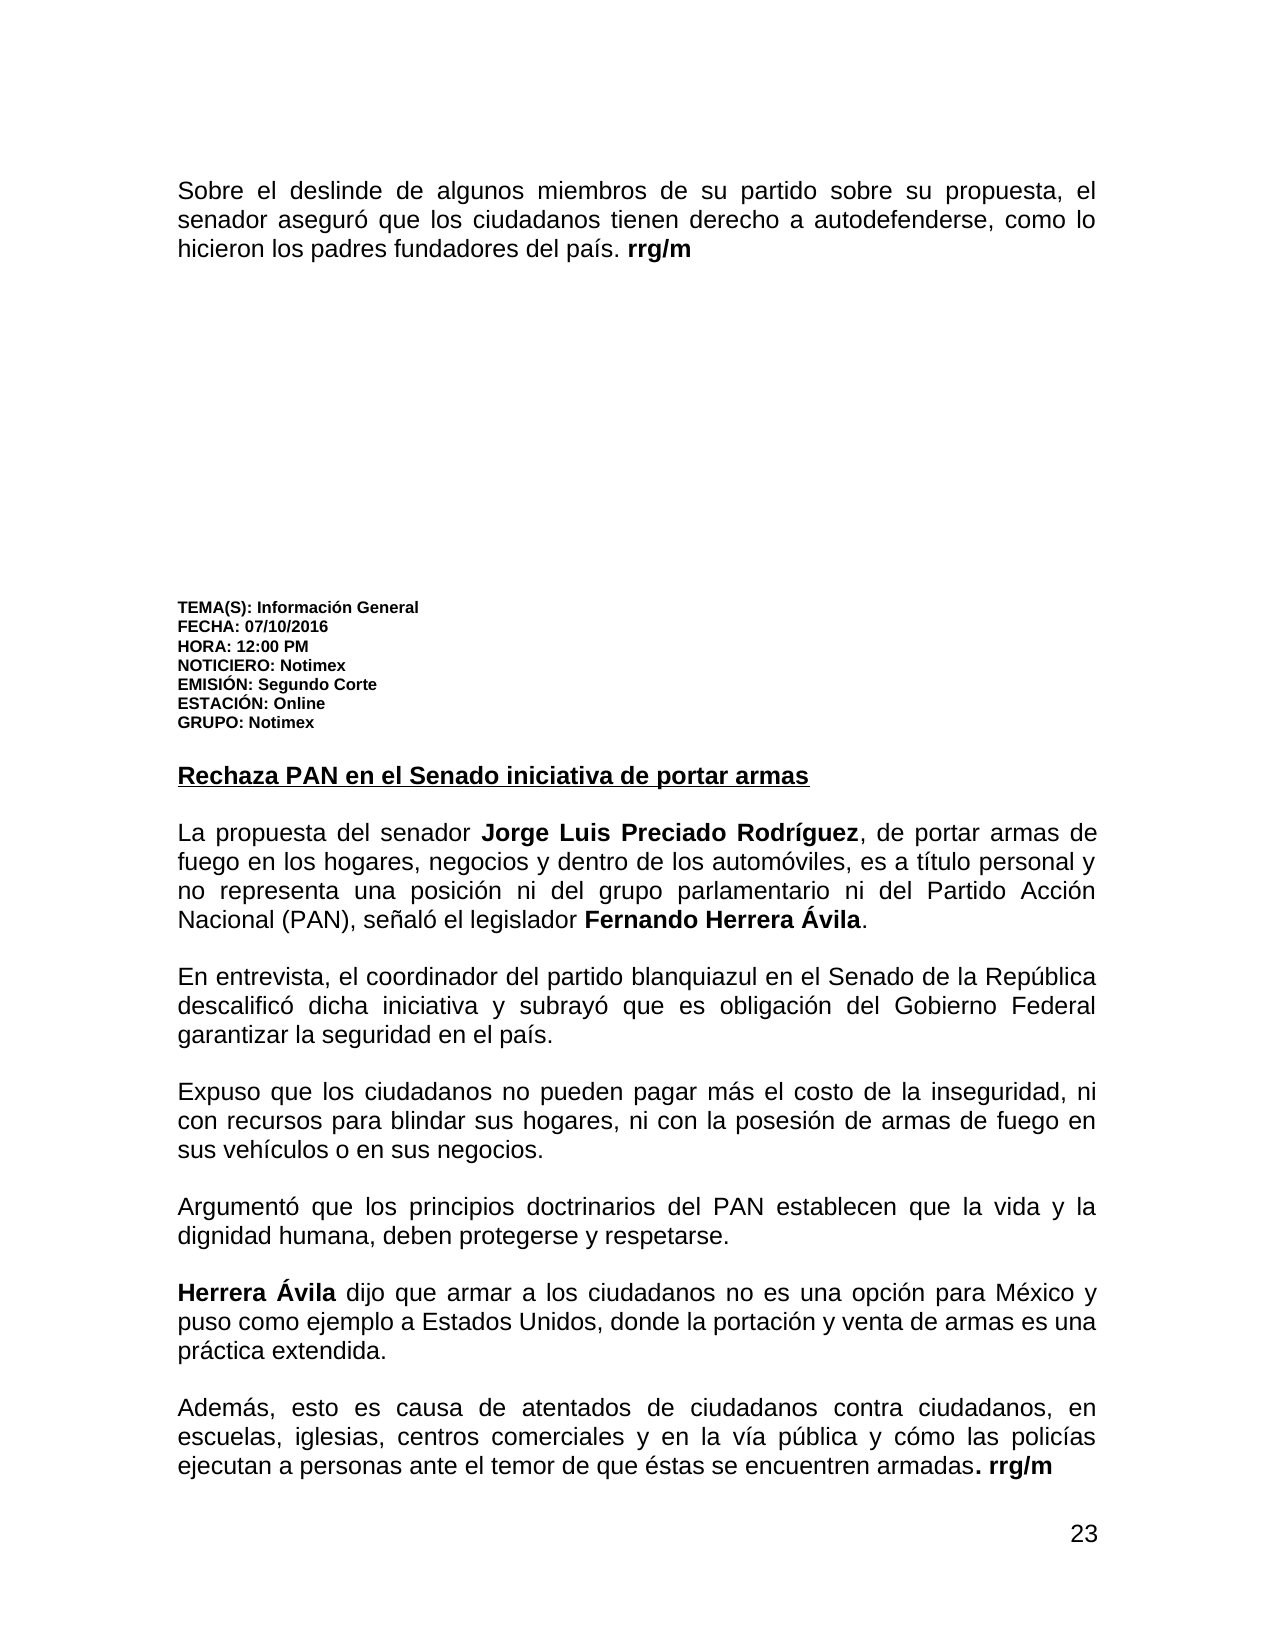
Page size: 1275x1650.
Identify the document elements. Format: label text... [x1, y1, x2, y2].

text Sobre el deslinde de algunos miembros de su partido sobre su propuesta, el senador aseguró que los ciudadanos tienen derecho a autodefenderse, como lo hicieron los padres fundadores del país. rrg/m [177, 176, 1098, 263]
text EMISIÓN: Segundo Corte [177, 675, 1098, 694]
text HORA: 12:00 PM [177, 636, 1098, 656]
text NOTICIERO: Notimex [177, 656, 1098, 675]
text Argumentó que los principios doctrinarios del PAN establecen que la vida y la dignidad humana, deben protegerse y respetarse. [177, 1192, 1098, 1250]
text TEMA(S): Información General [177, 598, 1098, 617]
text Herrera Ávila dijo que armar a los ciudadanos no es una opción para México y puso como ejemplo a Estados Unidos, donde la portación y venta de armas es una práctica extendida. [177, 1278, 1098, 1365]
text FECHA: 07/10/2016 [177, 617, 1098, 636]
text ESTACIÓN: Online [177, 694, 1098, 713]
text En entrevista, el coordinador del partido blanquiazul en el Senado de la República descalificó dicha iniciativa y subrayó que es obligación del Gobierno Federal garantizar la seguridad en el país. [177, 962, 1098, 1048]
text La propuesta del senador Jorge Luis Preciado Rodríguez, de portar armas de fuego en los hogares, negocios y dentro de los automóviles, es a título personal y no representa una posición ni del grupo parlamentario ni del Partido Acción Nacional (PAN), señaló el legislador Fernando Herrera Ávila. [177, 818, 1098, 933]
text Expuso que los ciudadanos no pueden pagar más el costo de la inseguridad, ni con recursos para blindar sus hogares, ni con la posesión de armas de fuego en sus vehículos o en sus negocios. [177, 1077, 1098, 1163]
text Rechaza PAN en el Senado iniciativa de portar armas [177, 761, 1098, 790]
text Además, esto es causa de atentados de ciudadanos contra ciudadanos, en escuelas, iglesias, centros comerciales y en la vía pública y cómo las policías ejecutan a personas ante el temor de que éstas se encuentren armadas. rrg/m [177, 1393, 1098, 1480]
text GRUPO: Notimex [177, 713, 1098, 732]
